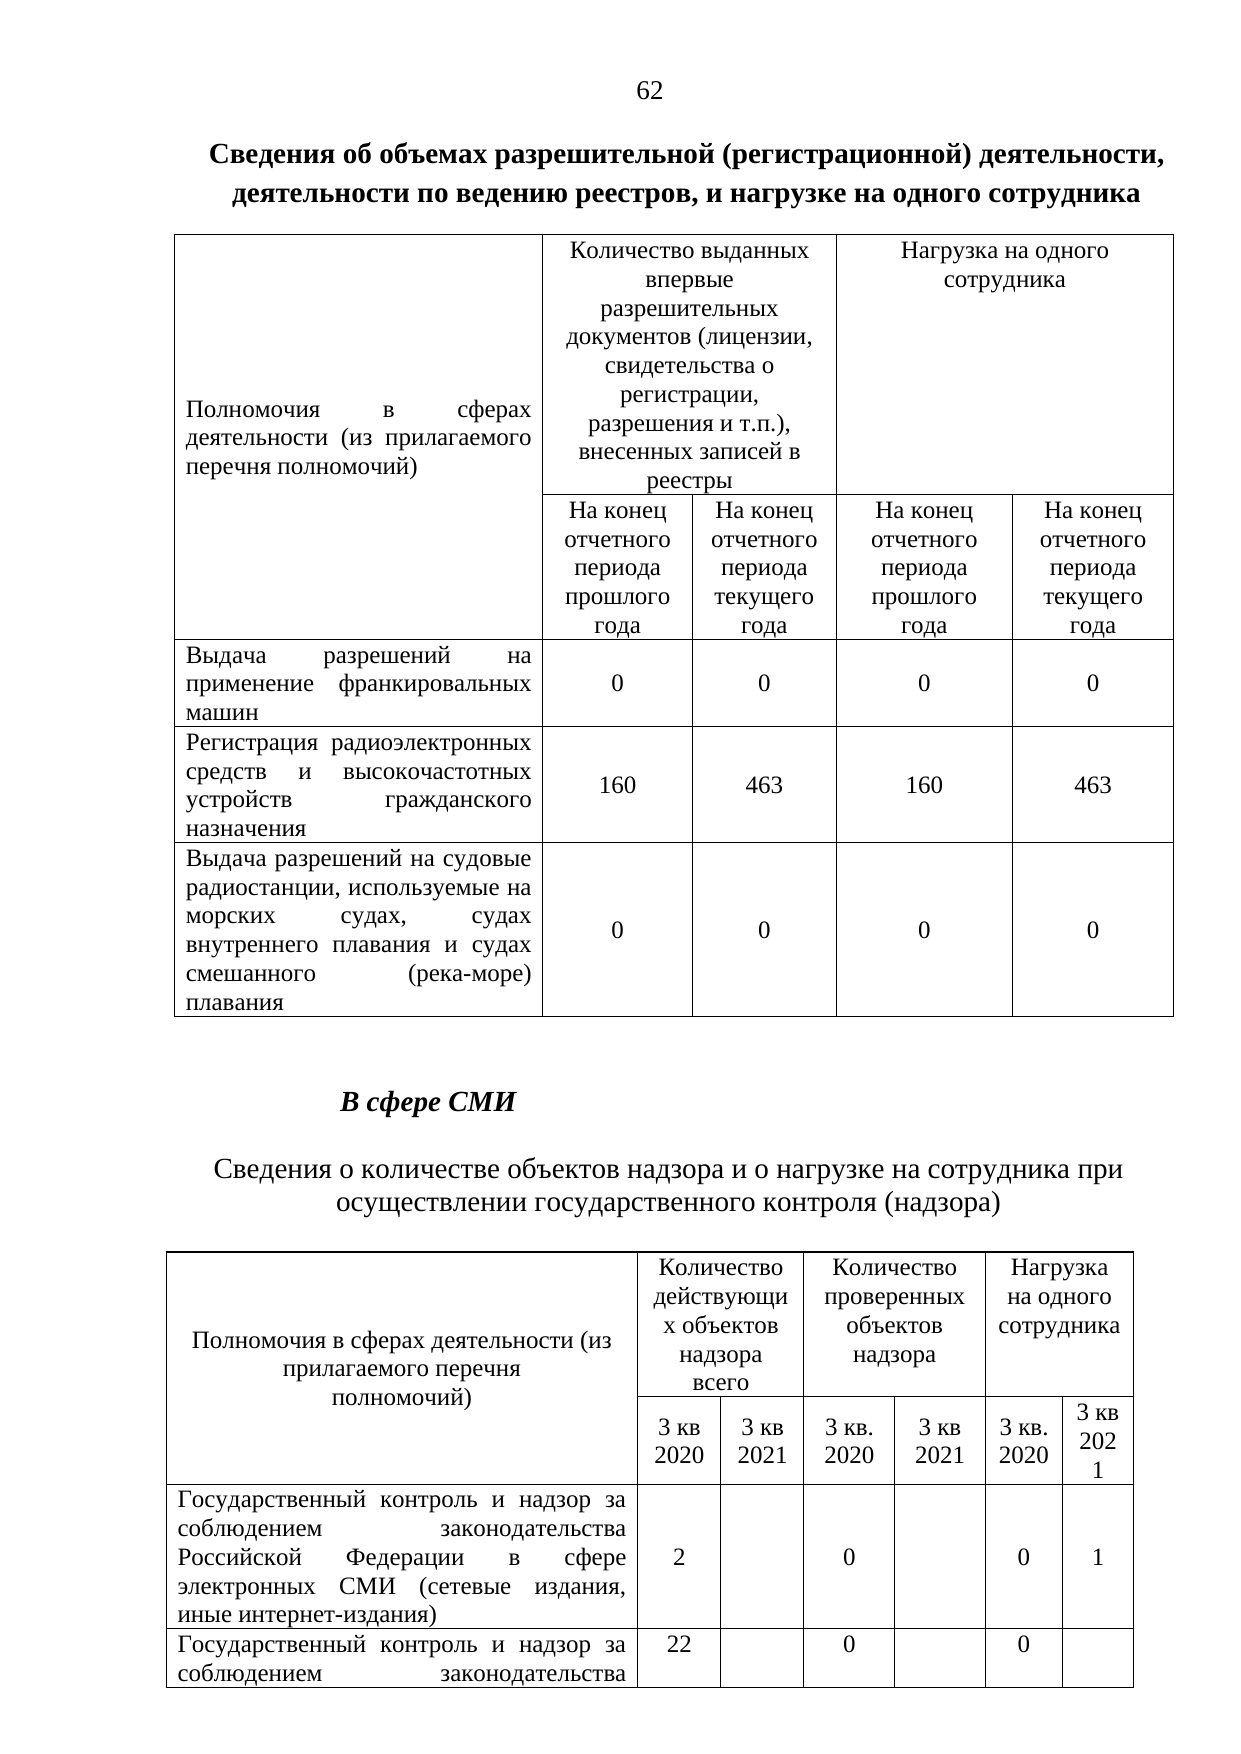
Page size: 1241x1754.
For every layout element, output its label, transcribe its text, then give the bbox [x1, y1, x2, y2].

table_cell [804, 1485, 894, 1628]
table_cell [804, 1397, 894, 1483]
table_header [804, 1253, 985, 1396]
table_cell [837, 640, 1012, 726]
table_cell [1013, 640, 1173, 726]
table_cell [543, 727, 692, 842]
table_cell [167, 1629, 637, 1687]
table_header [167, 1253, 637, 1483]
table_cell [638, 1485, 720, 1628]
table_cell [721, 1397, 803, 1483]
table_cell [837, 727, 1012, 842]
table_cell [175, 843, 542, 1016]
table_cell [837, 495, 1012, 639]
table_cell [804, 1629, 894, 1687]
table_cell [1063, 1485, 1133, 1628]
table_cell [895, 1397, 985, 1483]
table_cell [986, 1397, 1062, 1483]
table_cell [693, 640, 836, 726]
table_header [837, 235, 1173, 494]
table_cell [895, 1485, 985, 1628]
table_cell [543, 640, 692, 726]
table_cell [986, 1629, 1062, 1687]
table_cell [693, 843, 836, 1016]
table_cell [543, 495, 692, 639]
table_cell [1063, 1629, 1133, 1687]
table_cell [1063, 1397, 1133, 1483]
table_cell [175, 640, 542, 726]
text Сведения о количестве объектов надзора и о нагрузке на сотрудника при осуществлении государственного контроля (надзора) [156, 1151, 1181, 1218]
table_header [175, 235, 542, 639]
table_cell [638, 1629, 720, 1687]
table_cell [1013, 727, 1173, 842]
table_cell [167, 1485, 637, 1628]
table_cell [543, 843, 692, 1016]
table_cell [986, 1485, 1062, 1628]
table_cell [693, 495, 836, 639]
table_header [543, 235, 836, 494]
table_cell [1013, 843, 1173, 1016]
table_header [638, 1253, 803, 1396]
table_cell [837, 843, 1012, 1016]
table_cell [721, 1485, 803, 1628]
text Сведения об объемах разрешительной (регистрационной) деятельности, деятельности по ведению реестров, и нагрузке на одного сотрудника [192, 136, 1181, 208]
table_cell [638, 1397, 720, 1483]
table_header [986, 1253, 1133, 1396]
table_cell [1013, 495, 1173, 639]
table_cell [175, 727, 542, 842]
text В сфере СМИ [325, 1084, 1181, 1117]
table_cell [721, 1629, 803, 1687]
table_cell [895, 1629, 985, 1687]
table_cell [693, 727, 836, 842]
